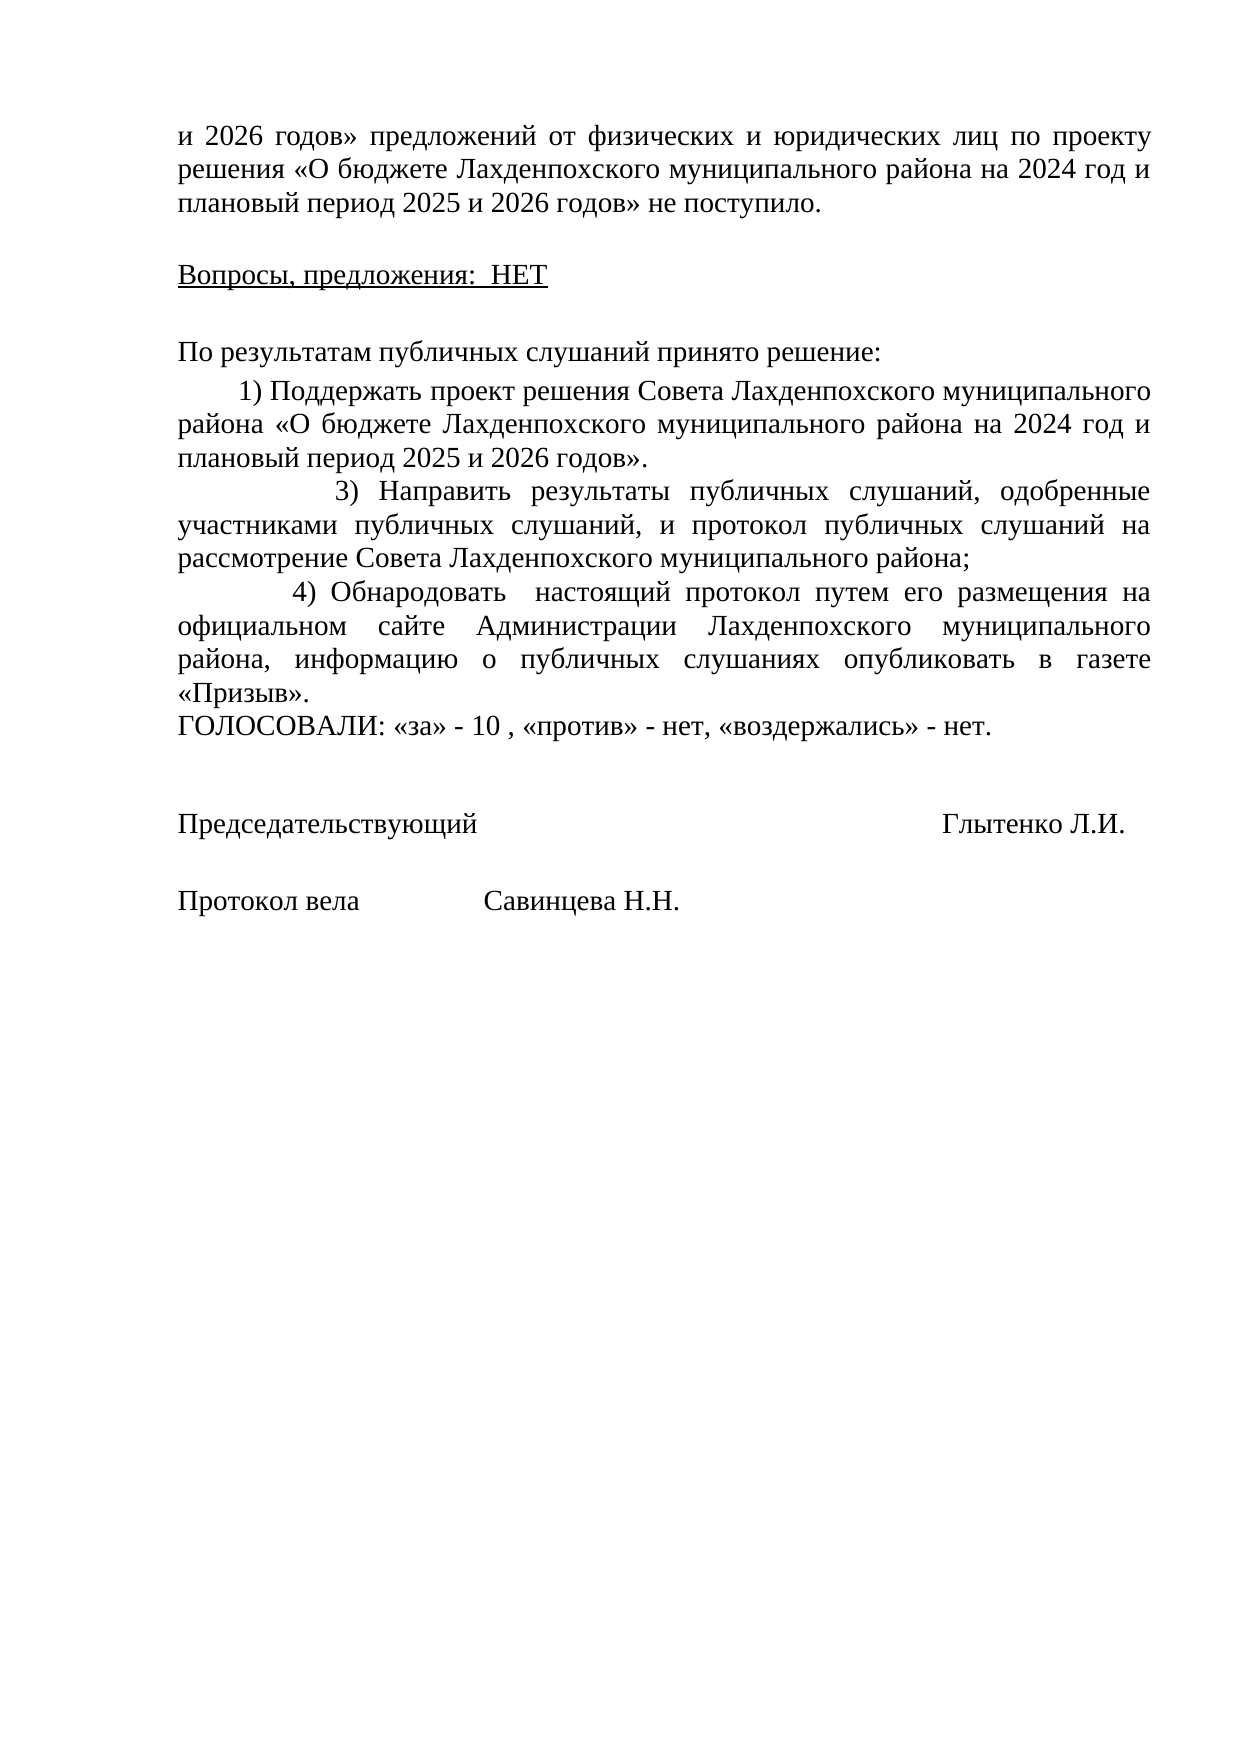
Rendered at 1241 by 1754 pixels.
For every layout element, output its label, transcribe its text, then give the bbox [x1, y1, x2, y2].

text Председательствующий Глытенко Л.И. [177, 806, 1152, 840]
text 3) Направить результаты публичных слушаний, одобренные участниками публичных слушаний, и протокол публичных слушаний на рассмотрение Совета Лахденпохского муниципального района; [177, 473, 1152, 574]
text 1) Поддержать проект решения Совета Лахденпохского муниципального района «О бюджете Лахденпохского муниципального района на 2024 год и плановый период 2025 и 2026 годов». [177, 373, 1152, 473]
text ГОЛОСОВАЛИ: «за» - 10 , «против» - нет, «воздержались» - нет. [177, 708, 1152, 742]
text Протокол вела Савинцева Н.Н. [177, 883, 1152, 917]
text Вопросы, предложения: НЕТ [177, 257, 1152, 291]
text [177, 118, 1152, 219]
text По результатам публичных слушаний принято решение: [177, 334, 1152, 368]
text 4) Обнародовать настоящий протокол путем его размещения на официальном сайте Администрации Лахденпохского муниципального района, информацию о публичных слушаниях опубликовать в газете «Призыв». [177, 574, 1152, 708]
